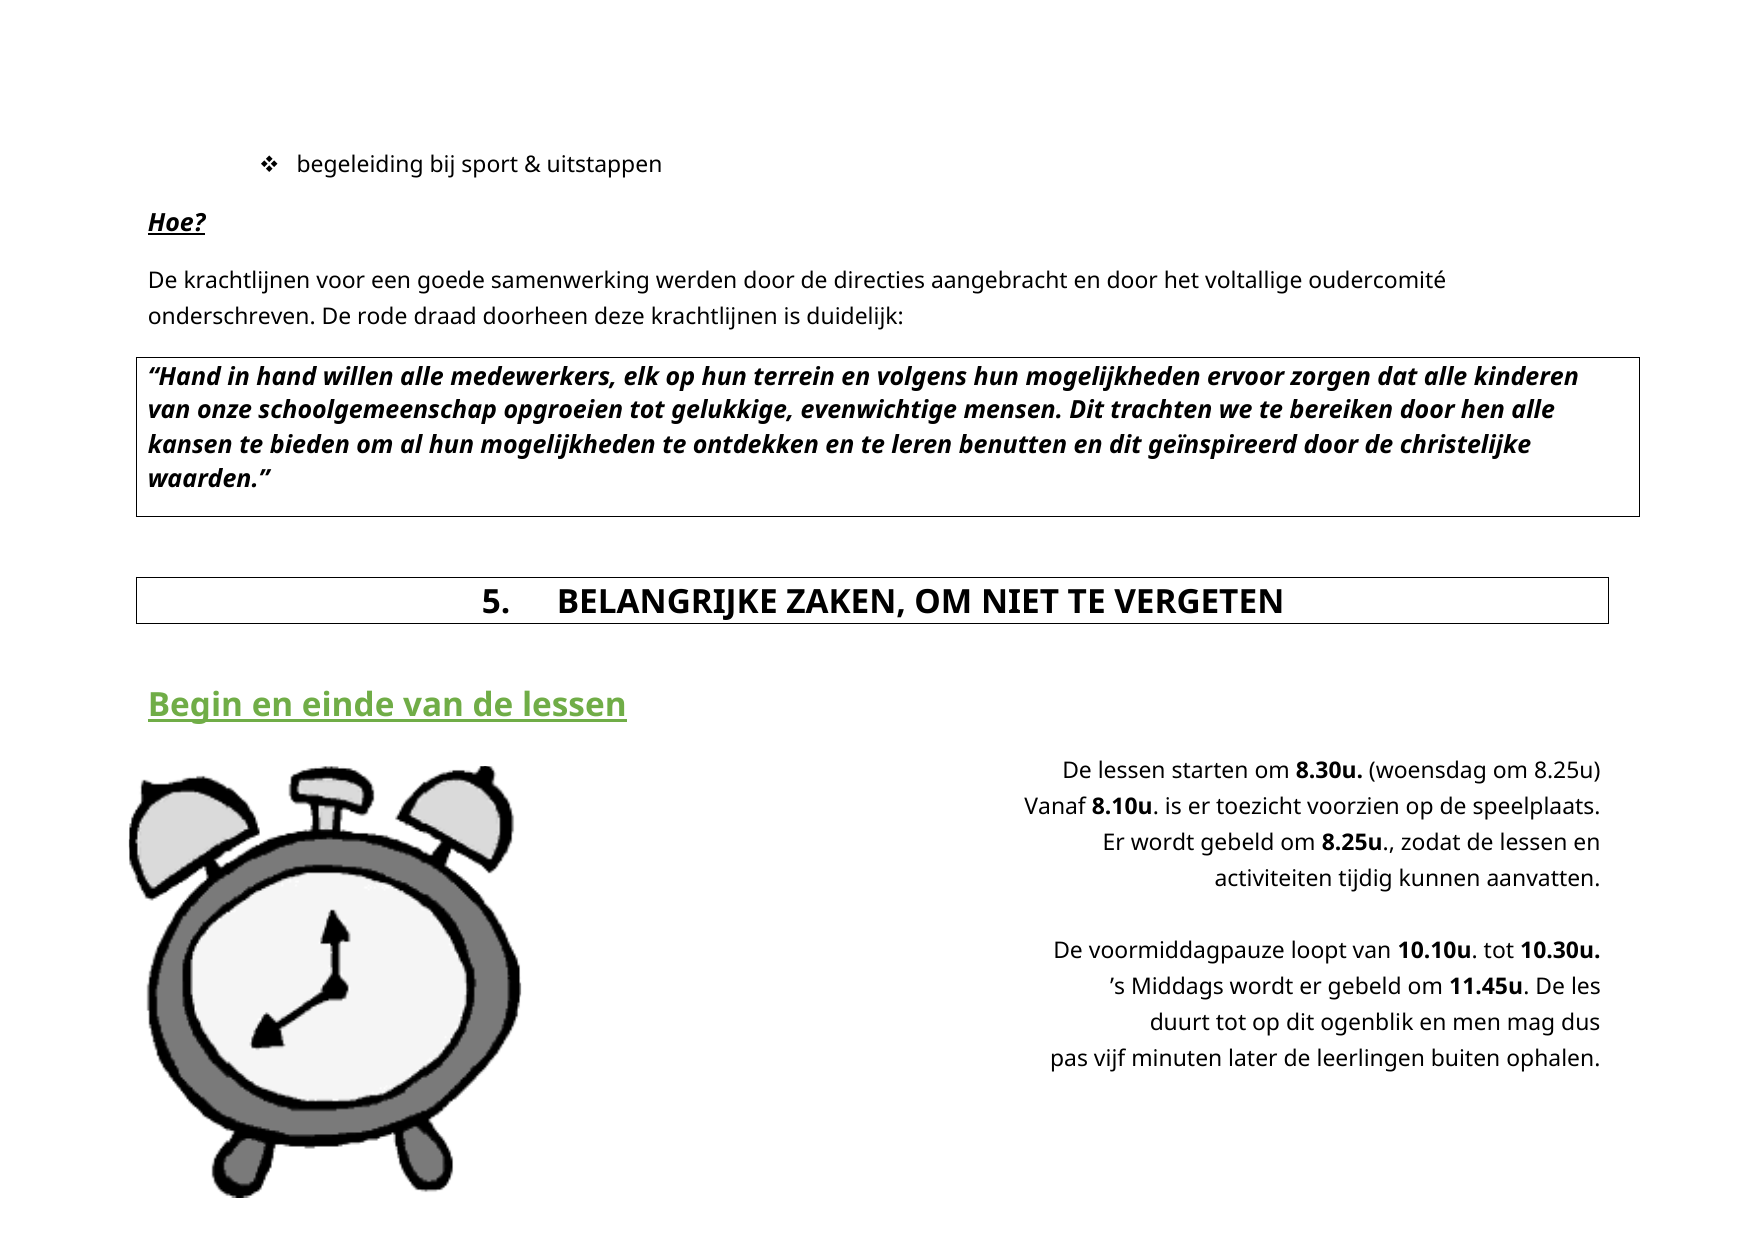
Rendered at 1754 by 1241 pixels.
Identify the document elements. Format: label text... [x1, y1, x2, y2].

text Hoe? [148, 204, 1606, 238]
list begeleiding bij sport & uitstappen [259, 148, 1606, 179]
table_header BELANGRIJKE ZAKEN, OM NIET TE VERGETEN [137, 578, 1608, 623]
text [148, 754, 1606, 1073]
text Begin en einde van de lessen [148, 681, 1606, 727]
table_header “Hand in hand willen alle medewerkers, elk op hun terrein en volgens hun mogelijkheden ervoor zorgen dat alle kinderen van onze schoolgemeenschap opgroeien tot gelukkige, evenwichtige mensen. Dit trachten we te bereiken door hen alle kansen te bieden om al hun mogelijkheden te ontdekken en te leren benutten en dit geïnspireerd door de christelijke waarden.” [137, 358, 1639, 516]
text De krachtlijnen voor een goede samenwerking werden door de directies aangebracht en door het voltallige oudercomité onderschreven. De rode draad doorheen deze krachtlijnen is duidelijk: [148, 264, 1606, 332]
